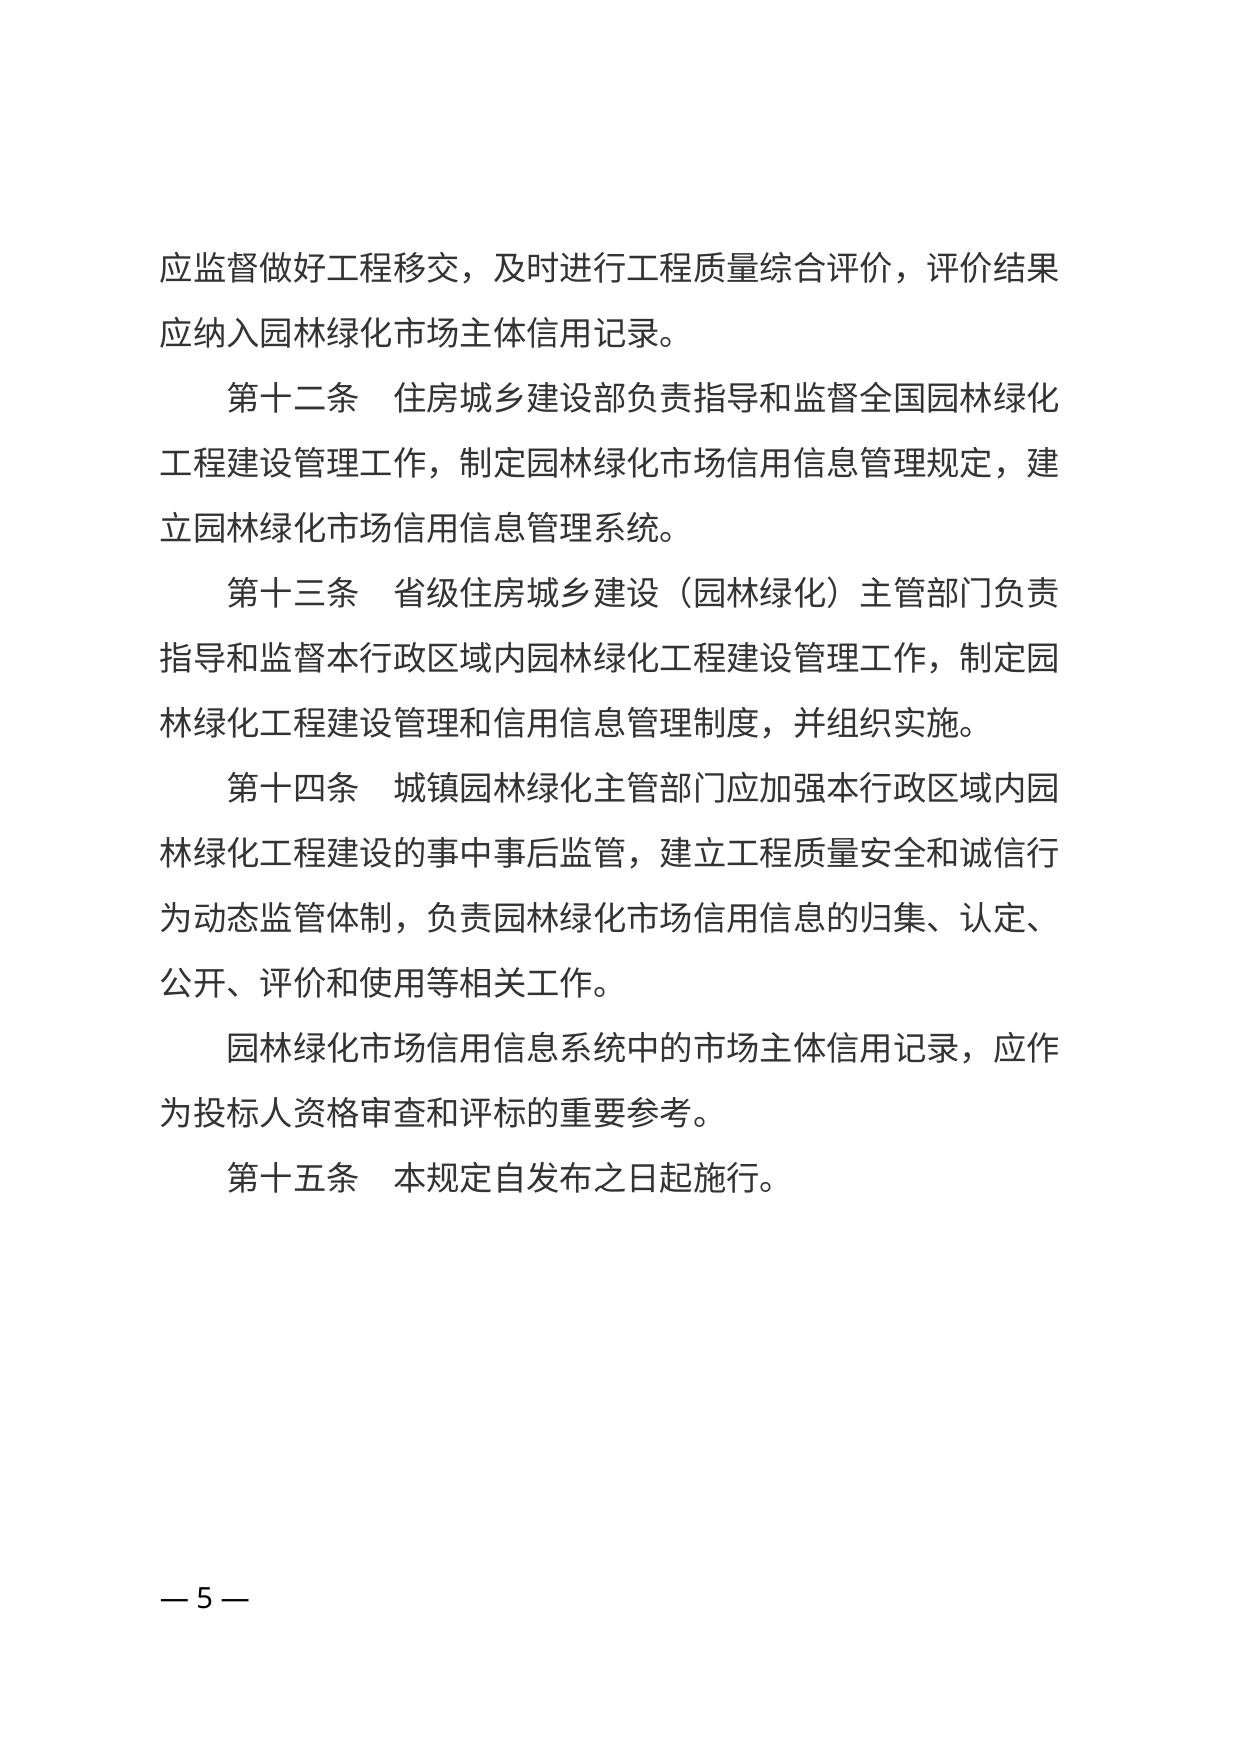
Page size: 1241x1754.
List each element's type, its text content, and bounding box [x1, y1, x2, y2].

text 第十五条 本规定自发布之日起施行。 [159, 1143, 1081, 1208]
text 园林绿化市场信用信息系统中的市场主体信用记录，应作为投标人资格审查和评标的重要参考。 [159, 1013, 1081, 1143]
text 第十二条 住房城乡建设部负责指导和监督全国园林绿化工程建设管理工作，制定园林绿化市场信用信息管理规定，建立园林绿化市场信用信息管理系统。 [159, 363, 1081, 558]
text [159, 233, 1081, 363]
text 第十三条 省级住房城乡建设（园林绿化）主管部门负责指导和监督本行政区域内园林绿化工程建设管理工作，制定园林绿化工程建设管理和信用信息管理制度，并组织实施。 [159, 558, 1081, 753]
text 第十四条 城镇园林绿化主管部门应加强本行政区域内园林绿化工程建设的事中事后监管，建立工程质量安全和诚信行为动态监管体制，负责园林绿化市场信用信息的归集、认定、公开、评价和使用等相关工作。 [159, 753, 1081, 1013]
